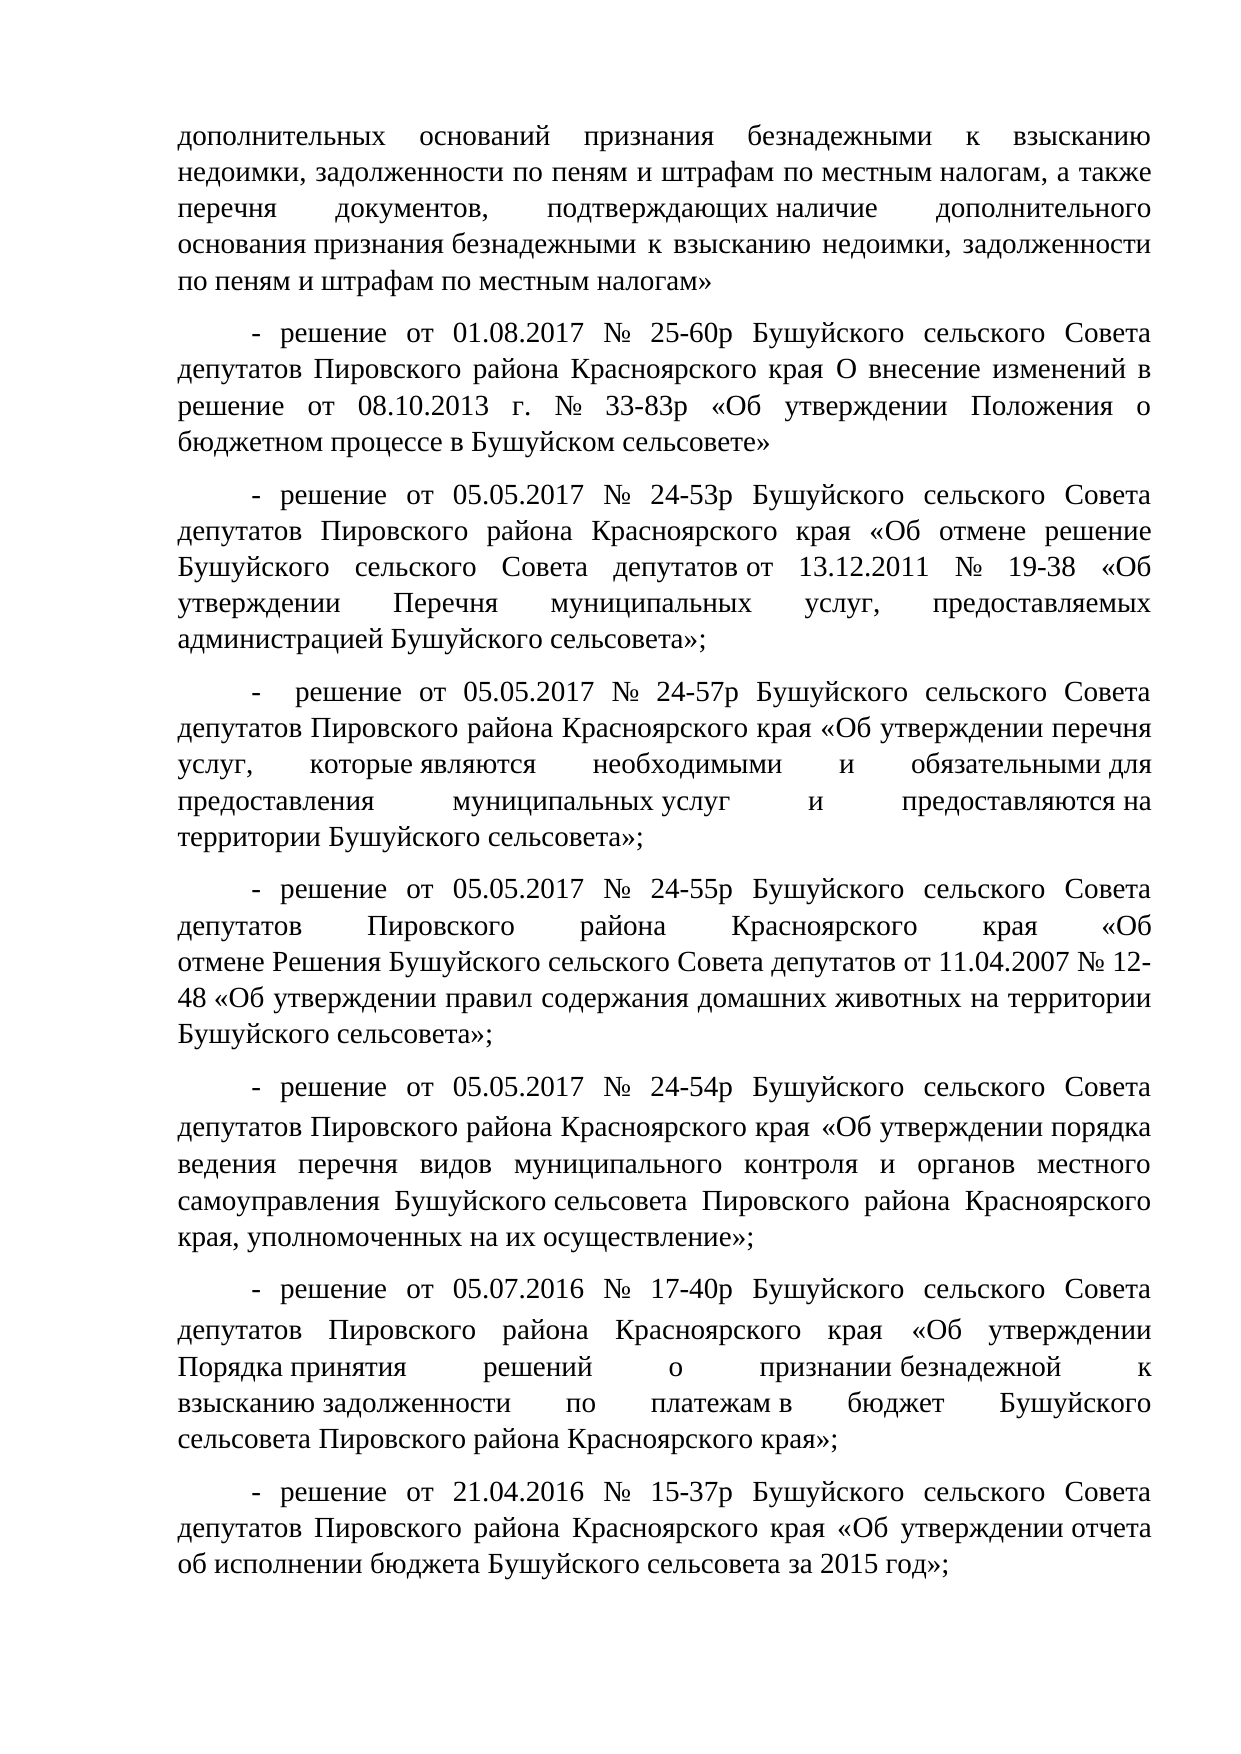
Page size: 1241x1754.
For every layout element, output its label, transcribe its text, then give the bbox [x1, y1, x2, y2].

text - решение от 05.05.2017 № 24-57р Бушуйского сельского Совета депутатов Пировского района Красноярского края «Об утверждении перечня услуг, которые являются необходимыми и обязательными для предоставления муниципальных услуг и предоставляются на территории Бушуйского сельсовета»; [177, 674, 1152, 852]
text - решение от 01.08.2017 № 25-60р Бушуйского сельского Совета депутатов Пировского района Красноярского края О внесение изменений в решение от 08.10.2013 г. № 33-83р «Об утверждении Положения о бюджетном процессе в Бушуйском сельсовете» [177, 316, 1152, 457]
text - решение от 05.05.2017 № 24-54р Бушуйского сельского Совета депутатов Пировского района Красноярского края «Об утверждении порядка ведения перечня видов муниципального контроля и органов местного самоуправления Бушуйского сельсовета Пировского района Красноярского края, уполномоченных на их осуществление»; [177, 1069, 1152, 1147]
text - решение от 05.05.2017 № 24-54р Бушуйского сельского Совета депутатов Пировского района Красноярского края «Об утверждении порядка ведения перечня видов муниципального контроля и органов местного самоуправления Бушуйского сельсовета Пировского района Красноярского края, уполномоченных на их осуществление»; [177, 1216, 1152, 1252]
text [177, 118, 1152, 296]
text - решение от 21.04.2016 № 15-37р Бушуйского сельского Совета депутатов Пировского района Красноярского края «Об утверждении отчета об исполнении бюджета Бушуйского сельсовета за 2015 год»; [177, 1474, 1152, 1580]
text - решение от 05.05.2017 № 24-53р Бушуйского сельского Совета депутатов Пировского района Красноярского края «Об отмене решение Бушуйского сельского Совета депутатов от 13.12.2011 № 19-38 «Об утверждении Перечня муниципальных услуг, предоставляемых администрацией Бушуйского сельсовета»; [177, 477, 1152, 655]
text - решение от 05.05.2017 № 24-55р Бушуйского сельского Совета депутатов Пировского района Красноярского края «Об отмене Решения Бушуйского сельского Совета депутатов от 11.04.2007 № 12-48 «Об утверждении правил содержания домашних животных на территории Бушуйского сельсовета»; [177, 872, 1152, 1050]
text - решение от 05.07.2016 № 17-40р Бушуйского сельского Совета депутатов Пировского района Красноярского края «Об утверждении Порядка принятия решений о признании безнадежной к взысканию задолженности по платежам в бюджет Бушуйского сельсовета Пировского района Красноярского края»; [177, 1272, 1152, 1455]
